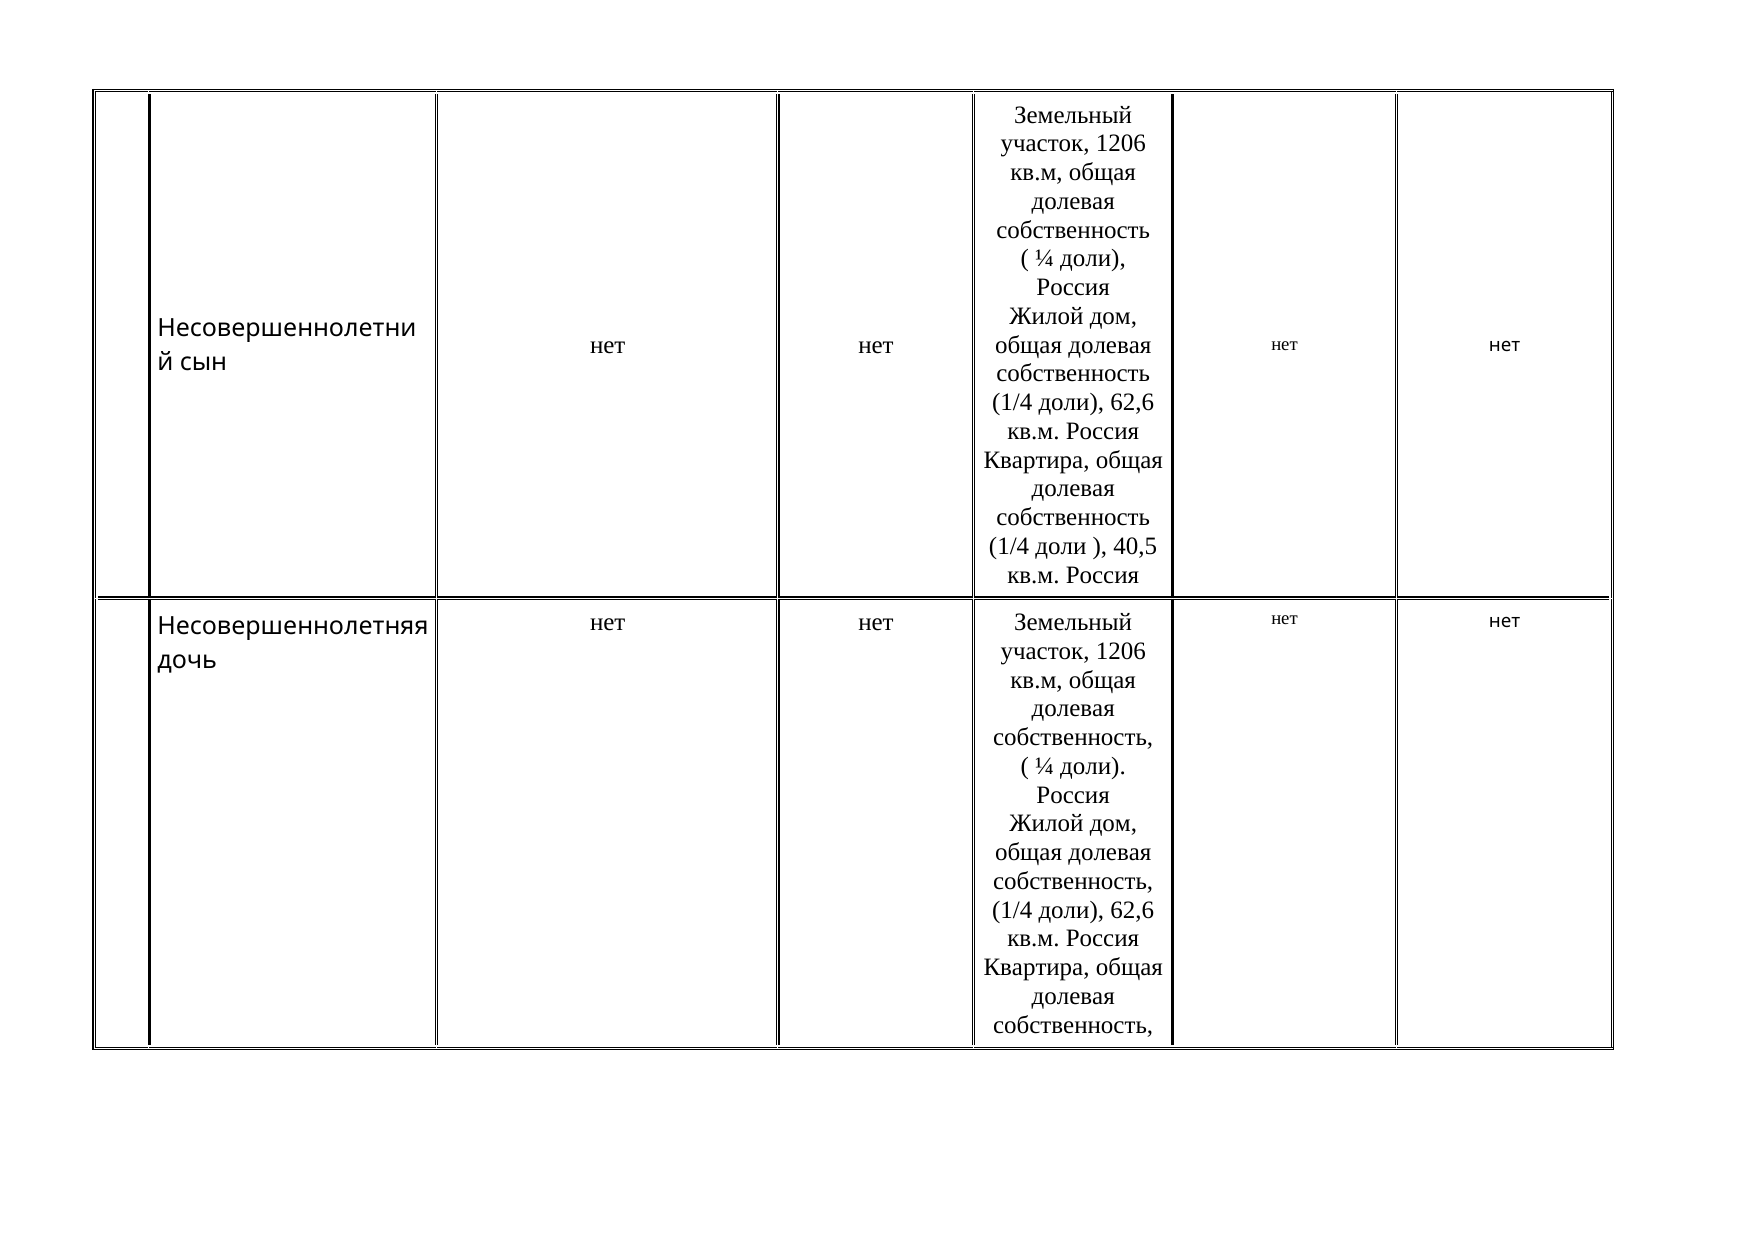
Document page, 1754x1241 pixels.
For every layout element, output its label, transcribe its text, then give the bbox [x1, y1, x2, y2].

table_cell [96, 596, 149, 1046]
table_cell нет [778, 92, 974, 596]
table_cell нет [1396, 596, 1611, 1046]
table_cell нет [1172, 600, 1396, 1046]
table_cell нет [1172, 92, 1396, 596]
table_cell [974, 600, 1172, 1046]
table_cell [149, 600, 437, 1046]
table_cell [94, 90, 149, 596]
table_cell нет [437, 596, 778, 1046]
table_cell Несовершеннолетний сын [149, 92, 437, 596]
table_cell нет [778, 600, 974, 1046]
table_cell нет [437, 90, 778, 596]
table_cell Земельный участок, 1206 кв.м, общая долевая собственность ( ¼ доли), Россия Жилой дом, общая долевая собственность (1/4 доли), 62,6 кв.м. Россия Квартира, общая долевая собственность (1/4 доли ), 40,5 кв.м. Россия [974, 92, 1172, 596]
table_cell нет [1396, 92, 1611, 596]
